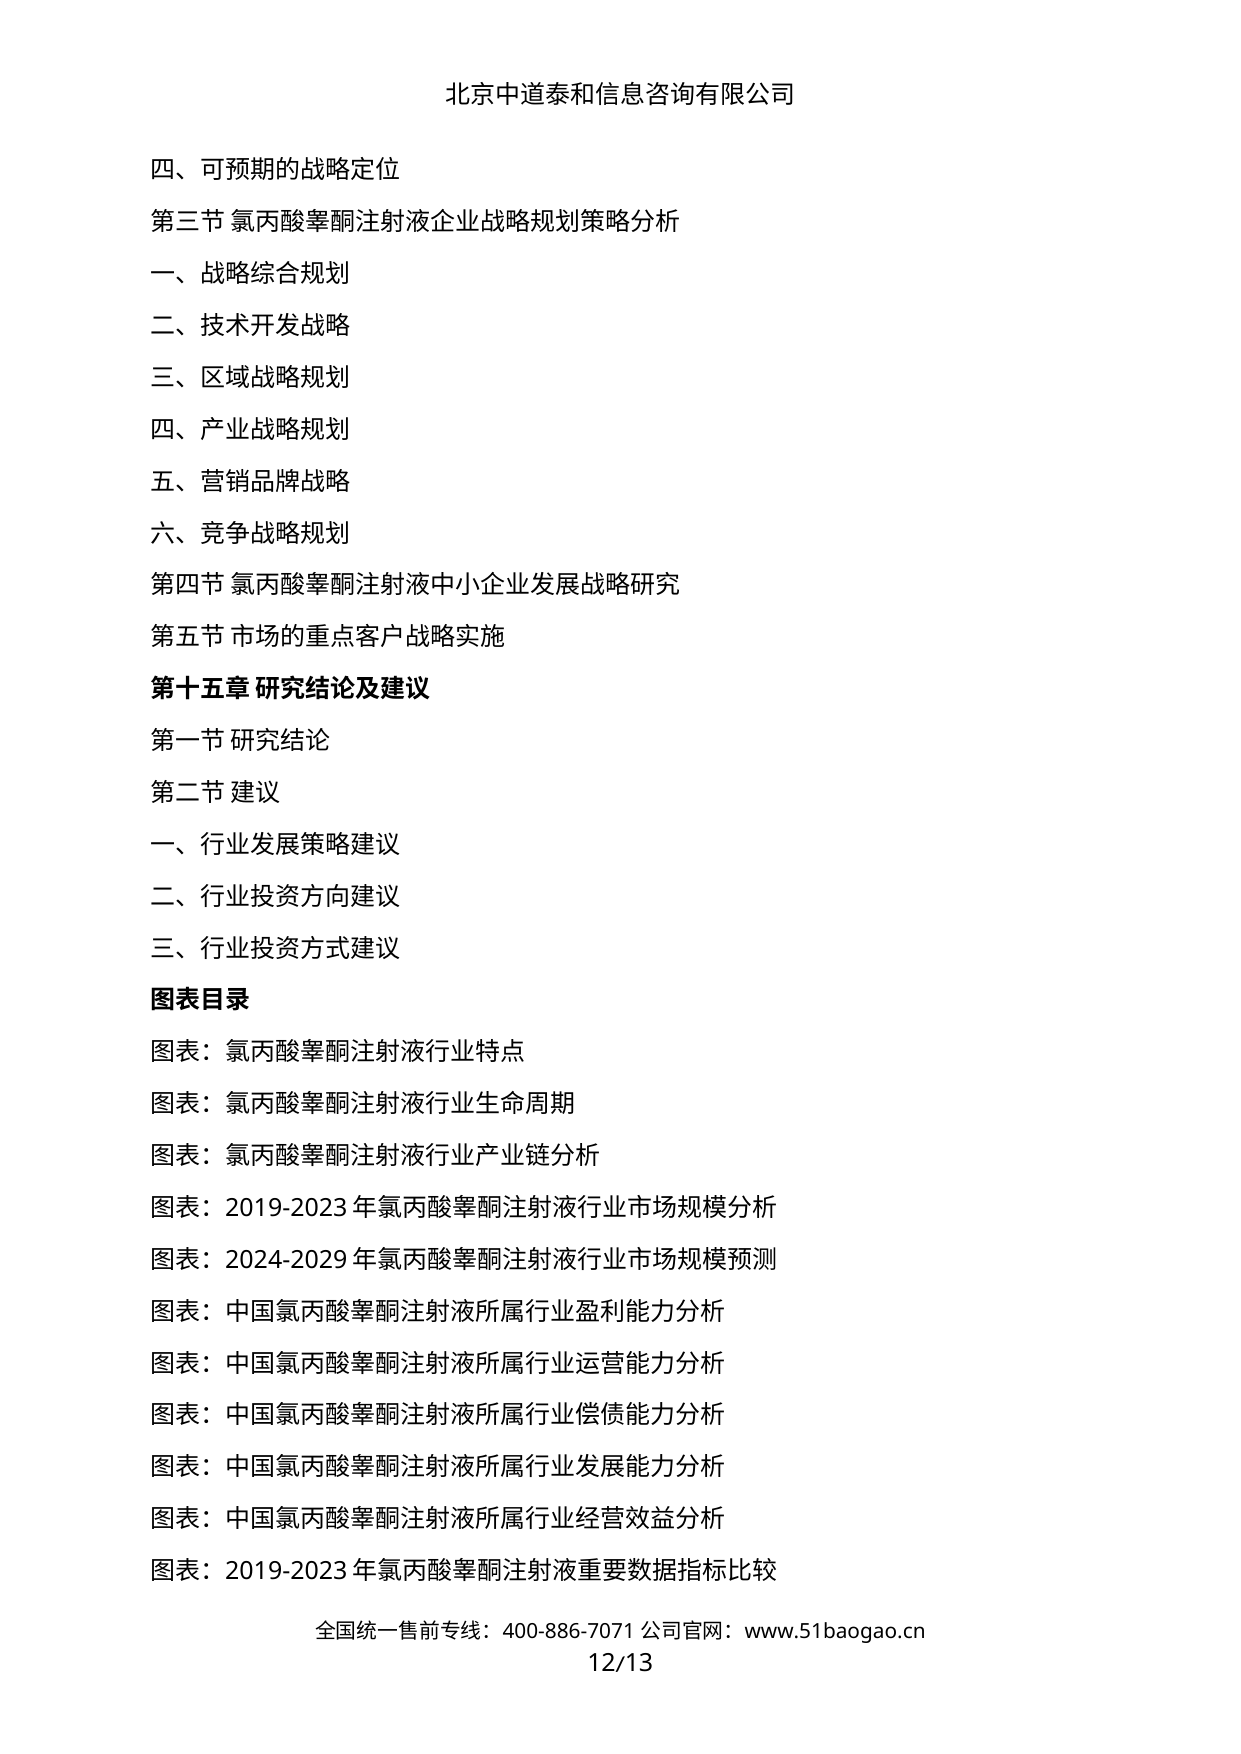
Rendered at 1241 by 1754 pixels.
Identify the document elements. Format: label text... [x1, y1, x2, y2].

text 四、产业战略规划 [150, 409, 1090, 446]
text 二、行业投资方向建议 [150, 876, 1090, 912]
text 图表：中国氯丙酸睾酮注射液所属行业发展能力分析 [150, 1447, 1090, 1483]
text 四、可预期的战略定位 [150, 150, 1090, 186]
text 第一节 研究结论 [150, 721, 1090, 757]
text 图表：氯丙酸睾酮注射液行业生命周期 [150, 1084, 1090, 1120]
text 图表目录 [150, 980, 1090, 1016]
text 图表：2019-2023年氯丙酸睾酮注射液重要数据指标比较 [150, 1551, 1090, 1587]
text 六、竞争战略规划 [150, 513, 1090, 549]
text 一、行业发展策略建议 [150, 824, 1090, 861]
text 一、战略综合规划 [150, 254, 1090, 290]
text 第四节 氯丙酸睾酮注射液中小企业发展战略研究 [150, 565, 1090, 601]
text 第三节 氯丙酸睾酮注射液企业战略规划策略分析 [150, 202, 1090, 238]
text 图表：中国氯丙酸睾酮注射液所属行业运营能力分析 [150, 1343, 1090, 1379]
text 第五节 市场的重点客户战略实施 [150, 617, 1090, 653]
text 图表：中国氯丙酸睾酮注射液所属行业经营效益分析 [150, 1499, 1090, 1535]
text 五、营销品牌战略 [150, 461, 1090, 497]
text 第十五章 研究结论及建议 [150, 669, 1090, 705]
text 图表：氯丙酸睾酮注射液行业产业链分析 [150, 1136, 1090, 1172]
text 第二节 建议 [150, 772, 1090, 809]
text 图表：2024-2029年氯丙酸睾酮注射液行业市场规模预测 [150, 1239, 1090, 1276]
text 二、技术开发战略 [150, 306, 1090, 342]
text 三、区域战略规划 [150, 357, 1090, 394]
text 图表：2019-2023年氯丙酸睾酮注射液行业市场规模分析 [150, 1187, 1090, 1224]
text 三、行业投资方式建议 [150, 928, 1090, 964]
text 图表：中国氯丙酸睾酮注射液所属行业盈利能力分析 [150, 1291, 1090, 1327]
text 图表：氯丙酸睾酮注射液行业特点 [150, 1032, 1090, 1068]
text 图表：中国氯丙酸睾酮注射液所属行业偿债能力分析 [150, 1395, 1090, 1431]
